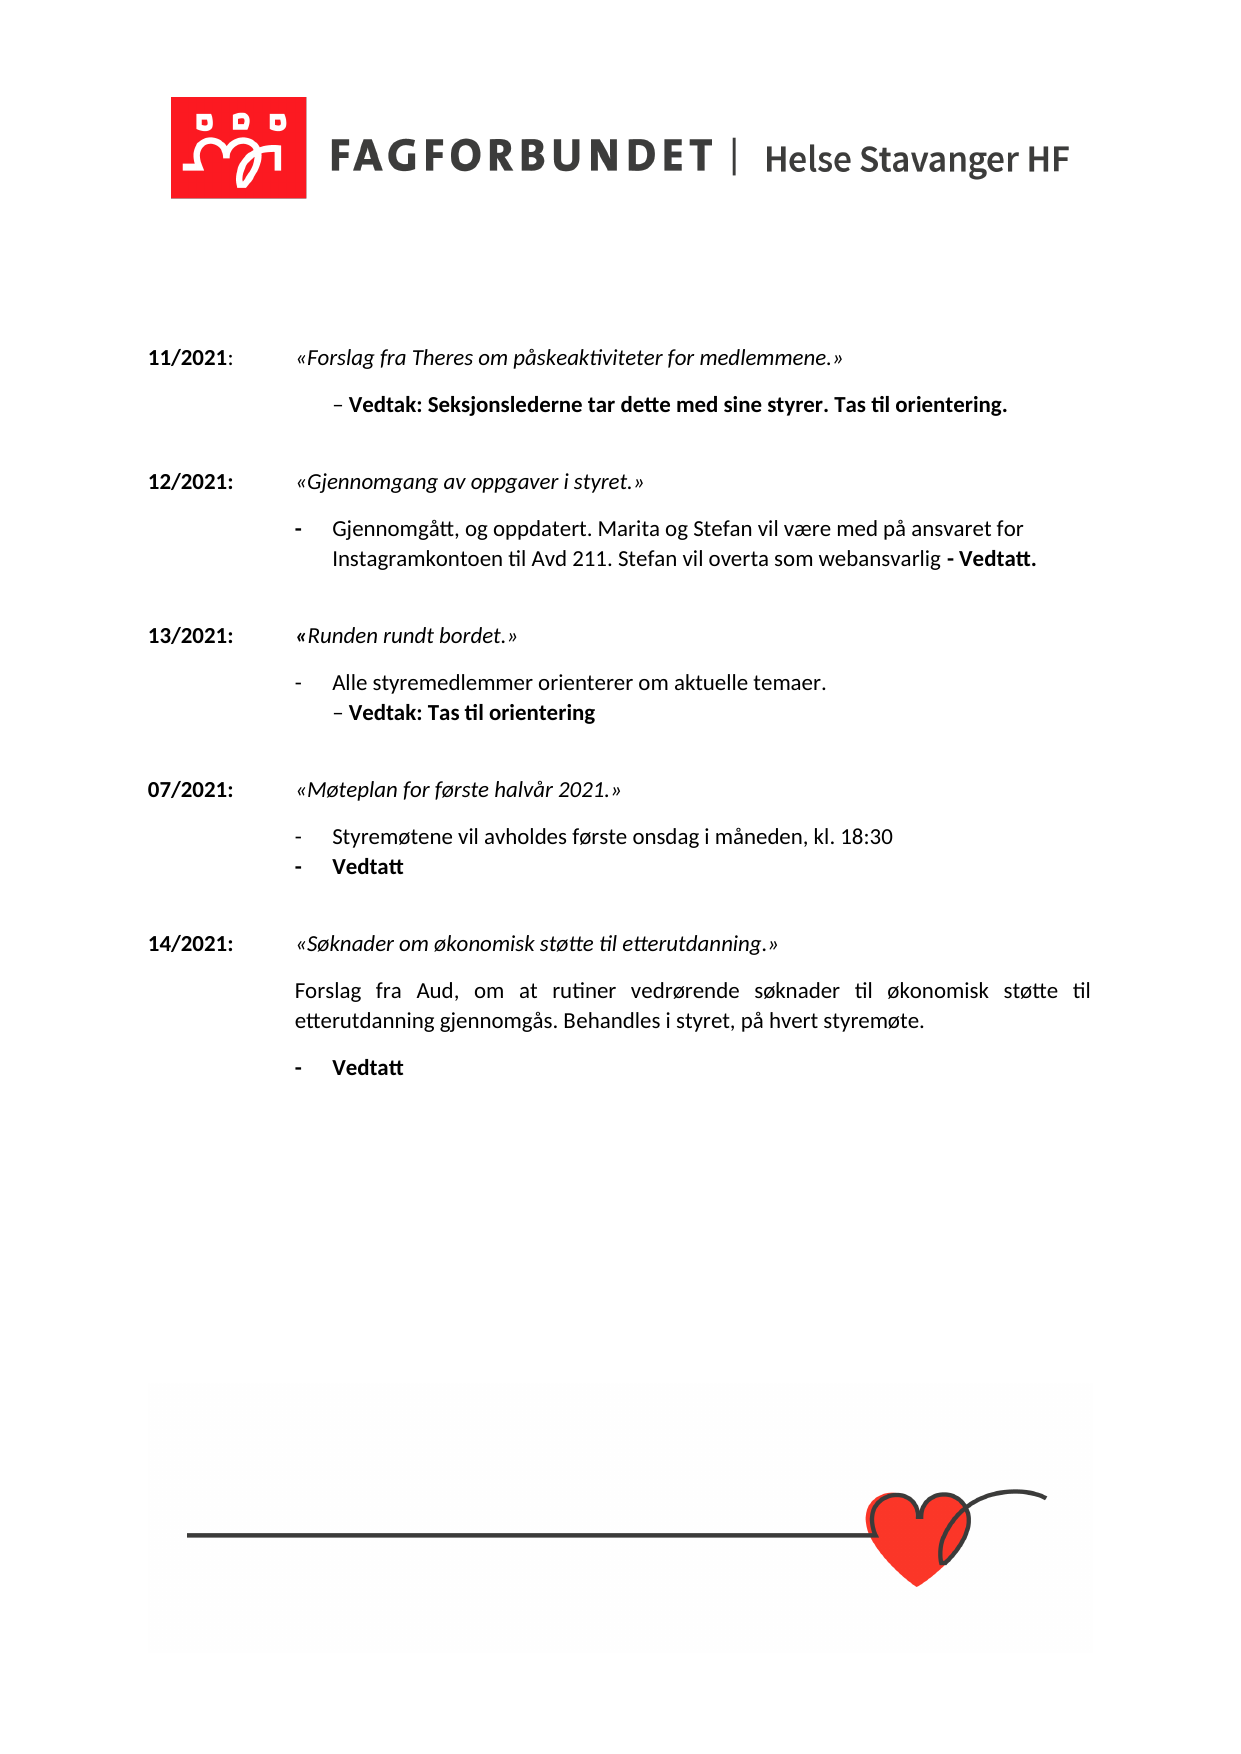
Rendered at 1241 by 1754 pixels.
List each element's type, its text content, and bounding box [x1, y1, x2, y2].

list Vedtatt [294, 1053, 1093, 1081]
list Styremøtene vil avholdes første onsdag i måneden, kl. 18:30 [294, 822, 1093, 850]
text 11/2021: «Forslag fra Theres om påskeaktiviteter for medlemmene.» [148, 343, 1093, 371]
picture [147, 1383, 1093, 1653]
list Gjennomgått, og oppdatert. Marita og Stefan vil være med på ansvaret for Instagramkontoen til Avd 211. Stefan vil overta som webansvarlig - Vedtatt. [294, 514, 1093, 572]
text 12/2021: «Gjennomgang av oppgaver i styret.» [148, 467, 1093, 495]
text 14/2021: «Søknader om økonomisk støtte til etterutdanning.» [148, 929, 1093, 957]
list Vedtatt [294, 852, 1093, 880]
list – Vedtak: Tas til orientering [332, 698, 1093, 726]
text Forslag fra Aud, om at rutiner vedrørende søknader til økonomisk støtte til etterutdanning gjennomgås. Behandles i styret, på hvert styremøte. [294, 976, 1093, 1034]
picture [147, 73, 1093, 222]
list Alle styremedlemmer orienterer om aktuelle temaer. [294, 668, 1093, 696]
text 07/2021: «Møteplan for første halvår 2021.» [148, 775, 1093, 803]
list – Vedtak: Seksjonslederne tar dette med sine styrer. Tas til orientering. [332, 390, 1093, 418]
text 13/2021: «Runden rundt bordet.» [148, 621, 1093, 649]
